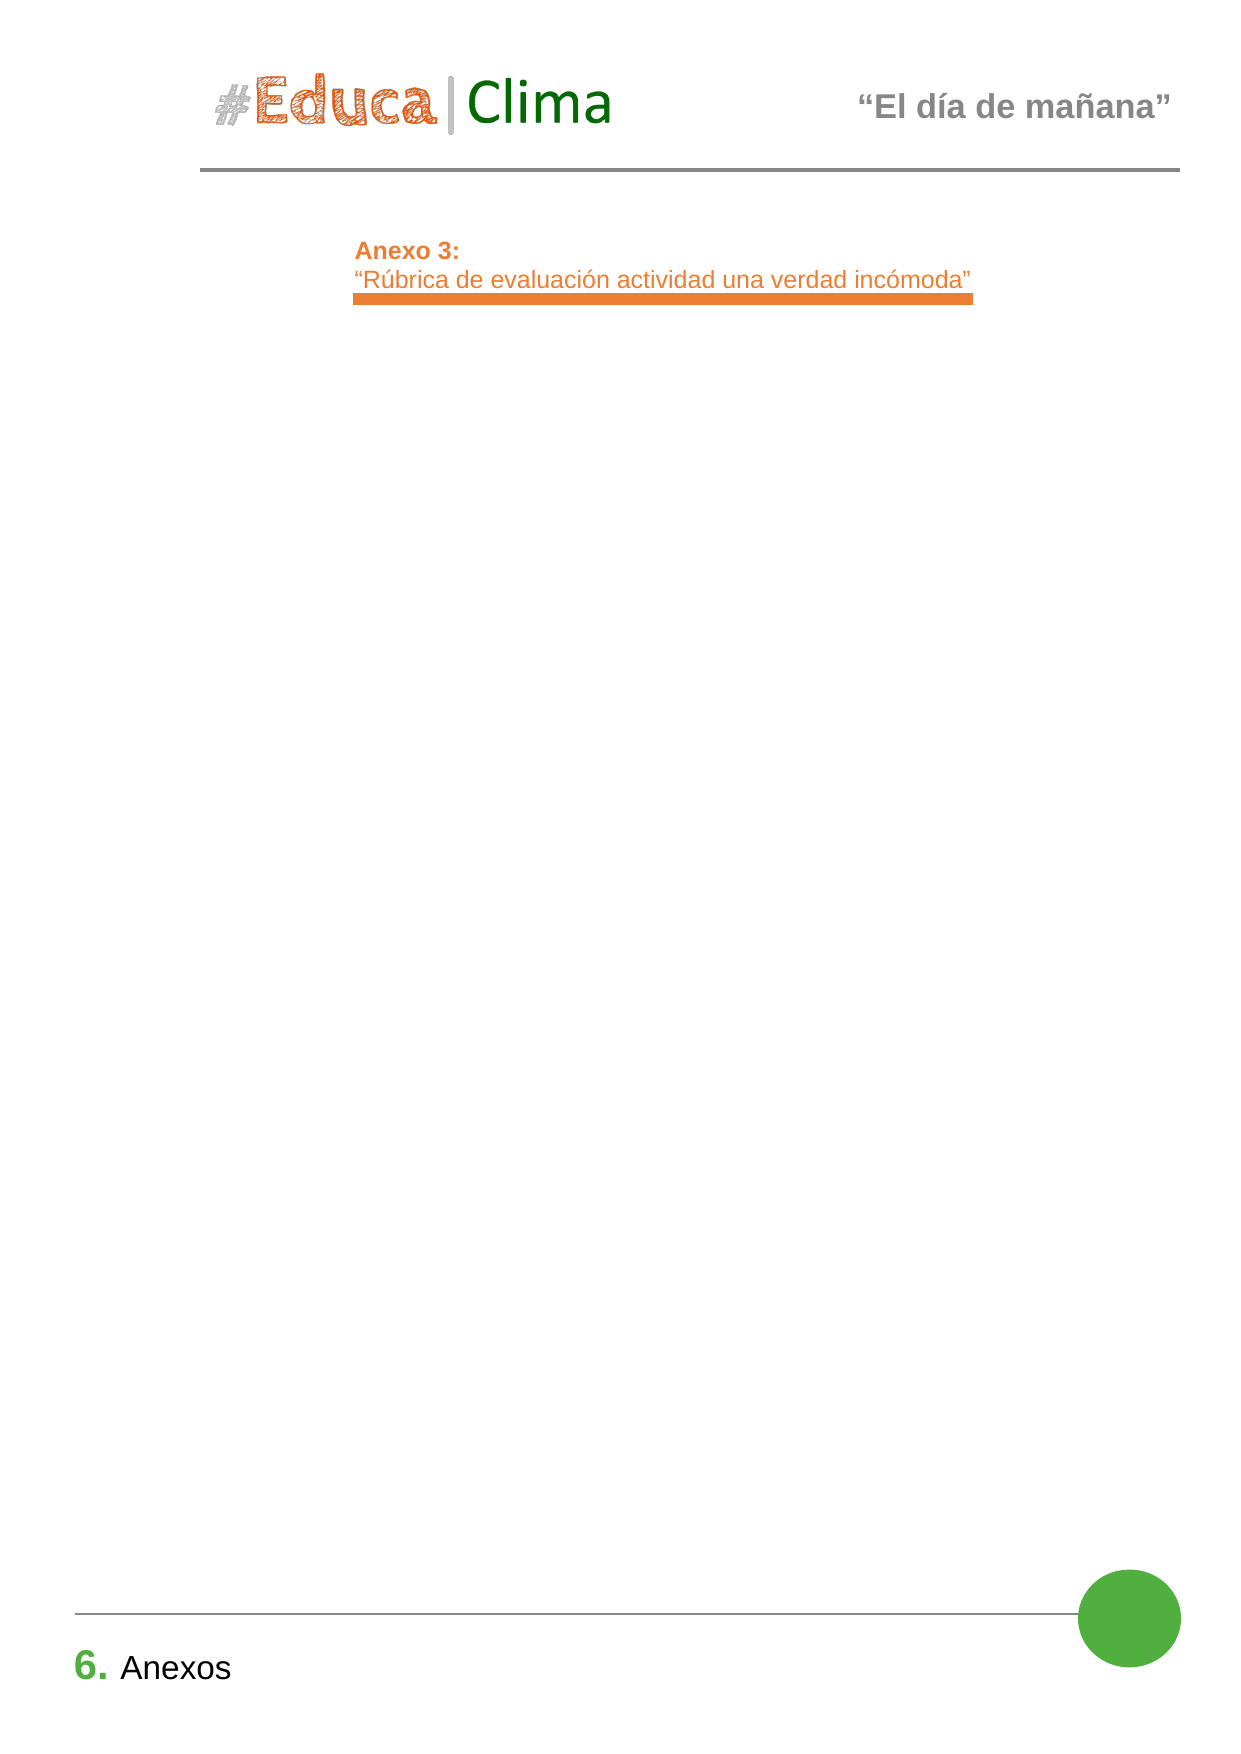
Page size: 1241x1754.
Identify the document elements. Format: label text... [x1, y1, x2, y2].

text Anexo 3: [354, 236, 1174, 265]
picture [206, 73, 620, 148]
text “Rúbrica de evaluación actividad una verdad incómoda” [354, 265, 1174, 294]
